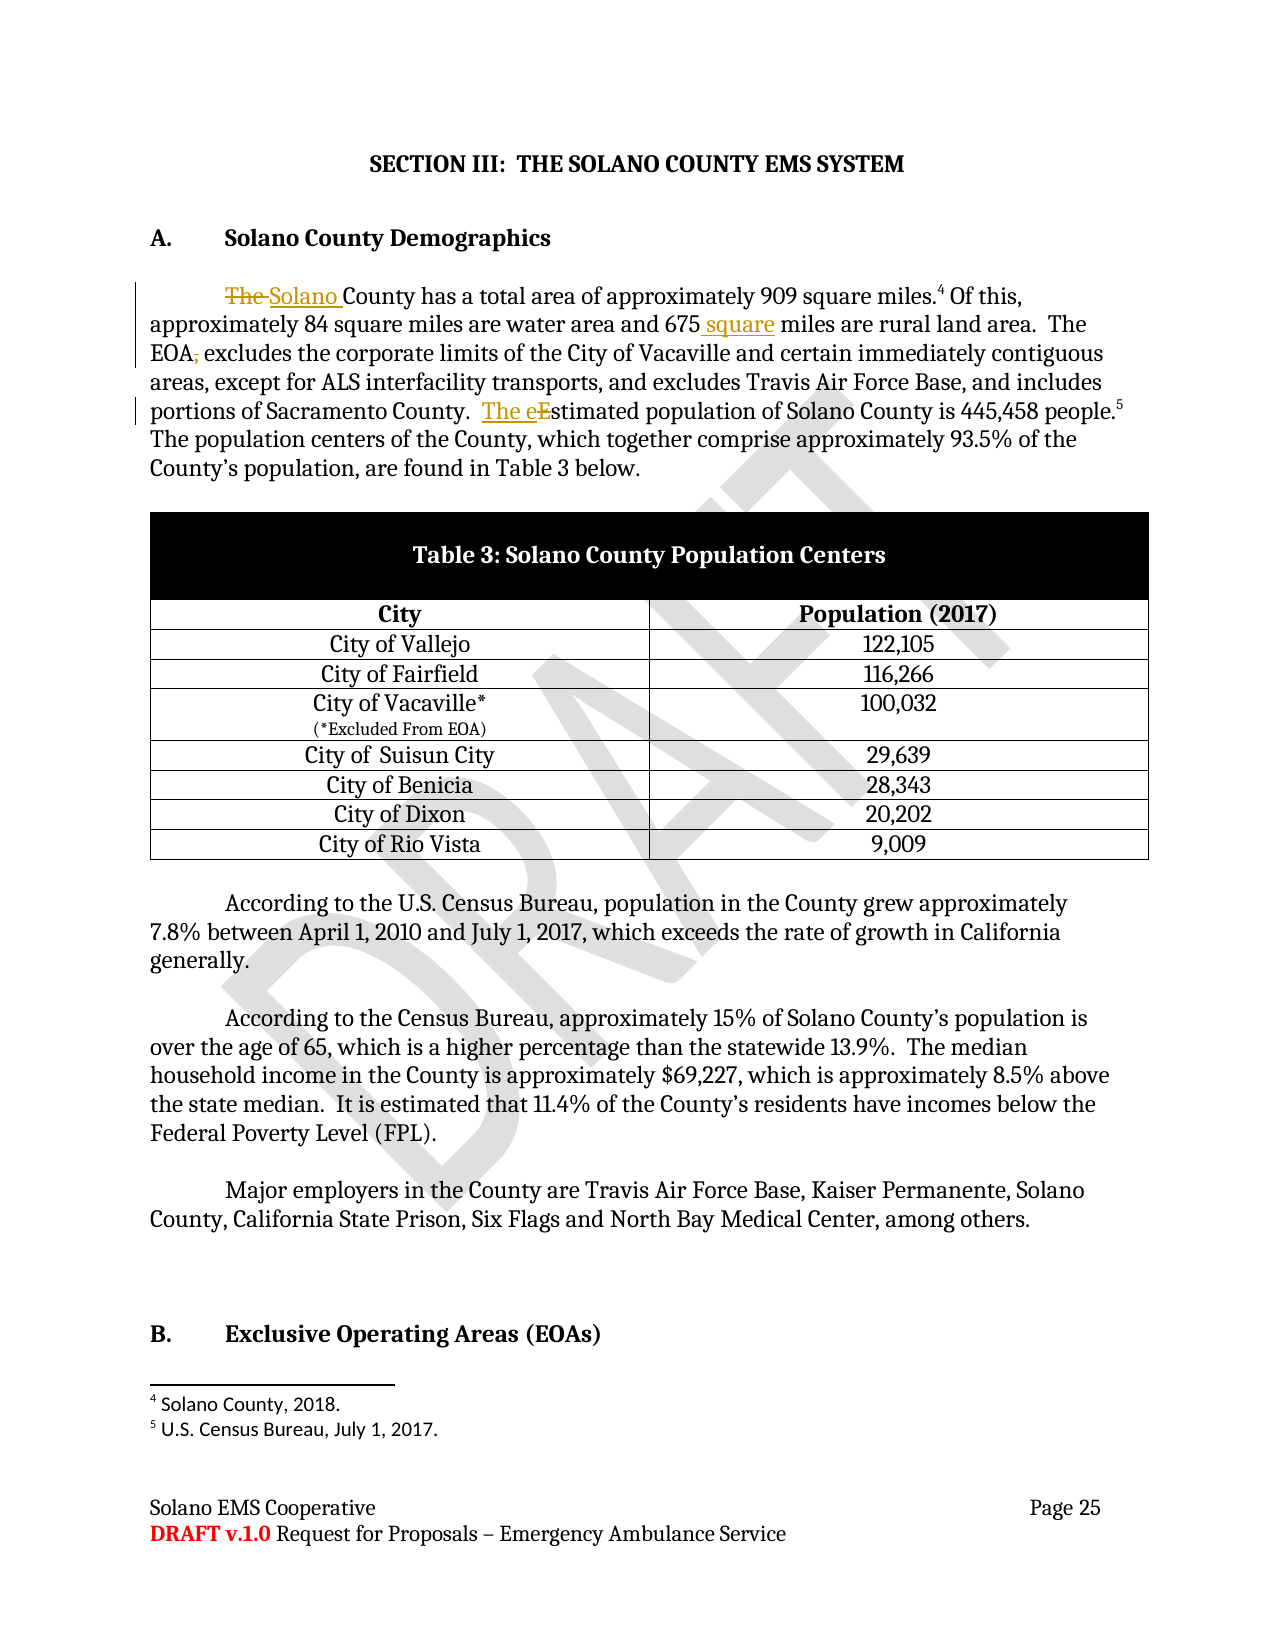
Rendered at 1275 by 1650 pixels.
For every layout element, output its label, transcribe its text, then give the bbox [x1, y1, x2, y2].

text SECTION III: THE SOLANO COUNTY EMS SYSTEM [150, 150, 1125, 179]
table_cell City of Vacaville* (*Excluded From EOA) [151, 689, 649, 740]
table_cell 29,639 [650, 741, 1148, 769]
table_cell City of Fairfield [151, 660, 649, 688]
table_cell City of Rio Vista [151, 830, 649, 859]
table_cell Population (2017) [650, 600, 1148, 629]
list Solano County Demographics [150, 224, 1125, 253]
table_cell 28,343 [650, 771, 1148, 799]
table_cell City of Vallejo [151, 630, 649, 658]
text B. Exclusive Operating Areas (EOAs) [150, 1320, 1125, 1349]
table_cell City of Suisun City [151, 741, 649, 769]
table_cell 100,032 [650, 689, 1148, 740]
table_cell 20,202 [650, 800, 1148, 829]
text County has a total area of approximately 909 square miles. Of this, approximately 84 square miles are water area and 675 miles are rural land area. The EOA excludes the corporate limits of the City of Vacaville and certain immediately contiguous areas, except for ALS interfacility transports, and excludes Travis Air Force Base, and includes portions of Sacramento County. stimated population of Solano County is 445,458 people. The population centers of the County, which together comprise approximately 93.5% of the County’s population, are found in Table 3 below. [150, 282, 1125, 483]
text Major employers in the County are Travis Air Force Base, Kaiser Permanente, Solano County, California State Prison, Six Flags and North Bay Medical Center, among others. [150, 1176, 1125, 1234]
text According to the U.S. Census Bureau, population in the County grew approximately 7.8% between April 1, 2010 and July 1, 2017, which exceeds the rate of growth in California generally. [150, 889, 1125, 975]
table_cell City [151, 600, 649, 629]
table_cell City of Dixon [151, 800, 649, 829]
table_header Table 3: Solano County Population Centers [151, 513, 1148, 599]
table_cell 116,266 [650, 660, 1148, 688]
table_cell 9,009 [650, 830, 1148, 859]
table_cell 122,105 [650, 630, 1148, 658]
text According to the Census Bureau, approximately 15% of Solano County’s population is over the age of 65, which is a higher percentage than the statewide 13.9%. The median household income in the County is approximately $69,227, which is approximately 8.5% above the state median. It is estimated that 11.4% of the County’s residents have incomes below the Federal Poverty Level (FPL). [150, 1004, 1125, 1147]
table_cell City of Benicia [151, 771, 649, 799]
